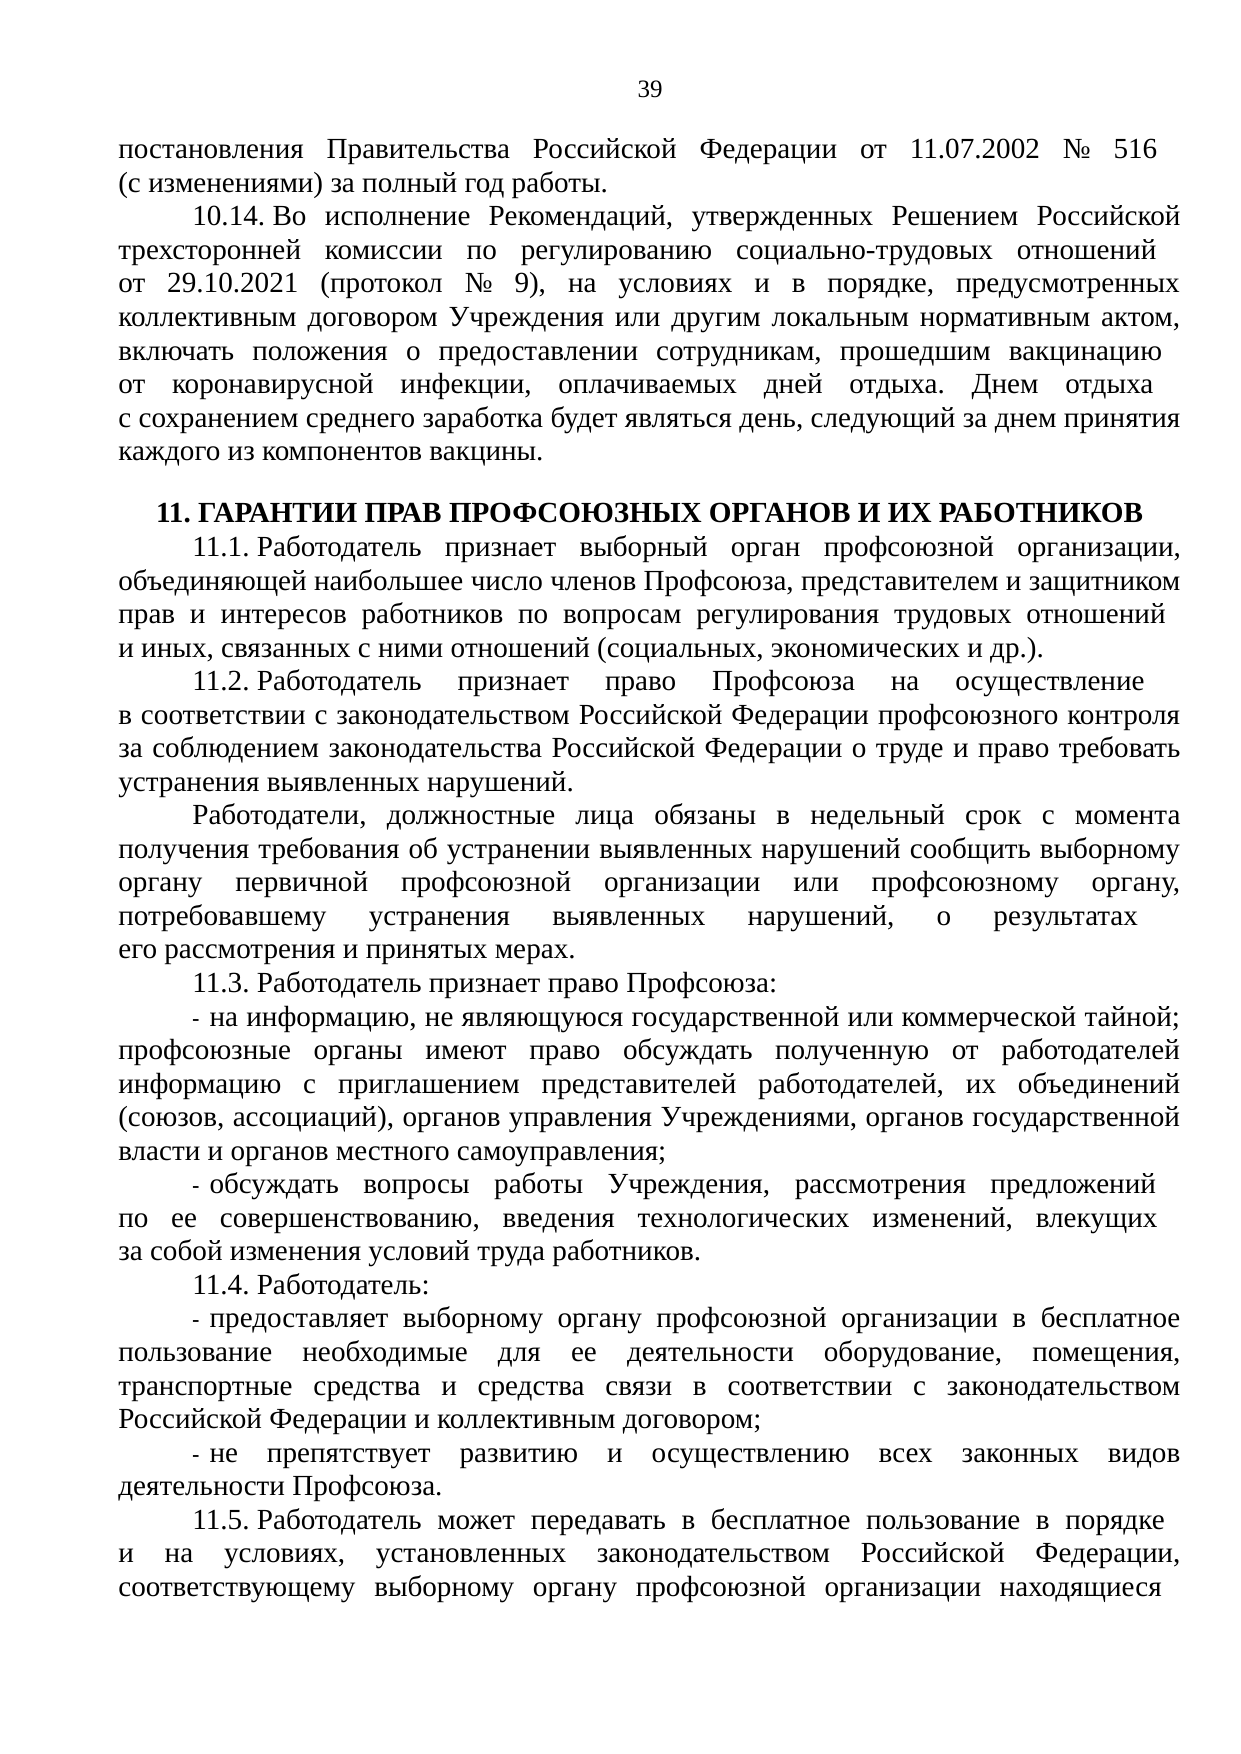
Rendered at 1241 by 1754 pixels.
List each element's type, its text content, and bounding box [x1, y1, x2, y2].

text Работодатели, должностные лица обязаны в недельный срок с момента получения требования об устранении выявленных нарушений сообщить выборному органу первичной профсоюзной организации или профсоюзному органу, потребовавшему устранения выявленных нарушений, о результатах его рассмотрения и принятых мерах. [118, 797, 1181, 965]
list не препятствует развитию и осуществлению всех законных видов деятельности Профсоюза. [118, 1435, 1181, 1502]
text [118, 131, 1181, 198]
text 11.2. Работодатель признает право Профсоюза на осуществление в соответствии с законодательством Российской Федерации профсоюзного контроля за соблюдением законодательства Российской Федерации о труде и право требовать устранения выявленных нарушений. [118, 663, 1181, 797]
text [118, 1502, 1181, 1602]
text 11.1. Работодатель признает выборный орган профсоюзной организации, объединяющей наибольшее число членов Профсоюза, представителем и защитником прав и интересов работников по вопросам регулирования трудовых отношений и иных, связанных с ними отношений (социальных, экономических и др.). [118, 529, 1181, 663]
text 11.4. Работодатель: [118, 1267, 1181, 1301]
list обсуждать вопросы работы Учреждения, рассмотрения предложений по ее совершенствованию, введения технологических изменений, влекущих за собой изменения условий труда работников. [118, 1166, 1181, 1267]
list предоставляет выборному органу профсоюзной организации в бесплатное пользование необходимые для ее деятельности оборудование, помещения, транспортные средства и средства связи в соответствии с законодательством Российской Федерации и коллективным договором; [118, 1301, 1181, 1435]
text 10.14. Во исполнение Рекомендаций, утвержденных Решением Российской трехсторонней комиссии по регулированию социально-трудовых отношений от 29.10.2021 (протокол № 9), на условиях и в порядке, предусмотренных коллективным договором Учреждения или другим локальным нормативным актом, включать положения о предоставлении сотрудникам, прошедшим вакцинацию от коронавирусной инфекции, оплачиваемых дней отдыха. Днем отдыха с сохранением среднего заработка будет являться день, следующий за днем принятия каждого из компонентов вакцины. [118, 198, 1181, 467]
text 11.3. Работодатель признает право Профсоюза: [118, 965, 1181, 999]
list на информацию, не являющуюся государственной или коммерческой тайной; профсоюзные органы имеют право обсуждать полученную от работодателей информацию с приглашением представителей работодателей, их объединений (союзов, ассоциаций), органов управления Учреждениями, органов государственной власти и органов местного самоуправления; [118, 999, 1181, 1166]
text 11. ГАРАНТИИ ПРАВ ПРОФСОЮЗНЫХ ОРГАНОВ И ИХ РАБОТНИКОВ [118, 496, 1181, 529]
